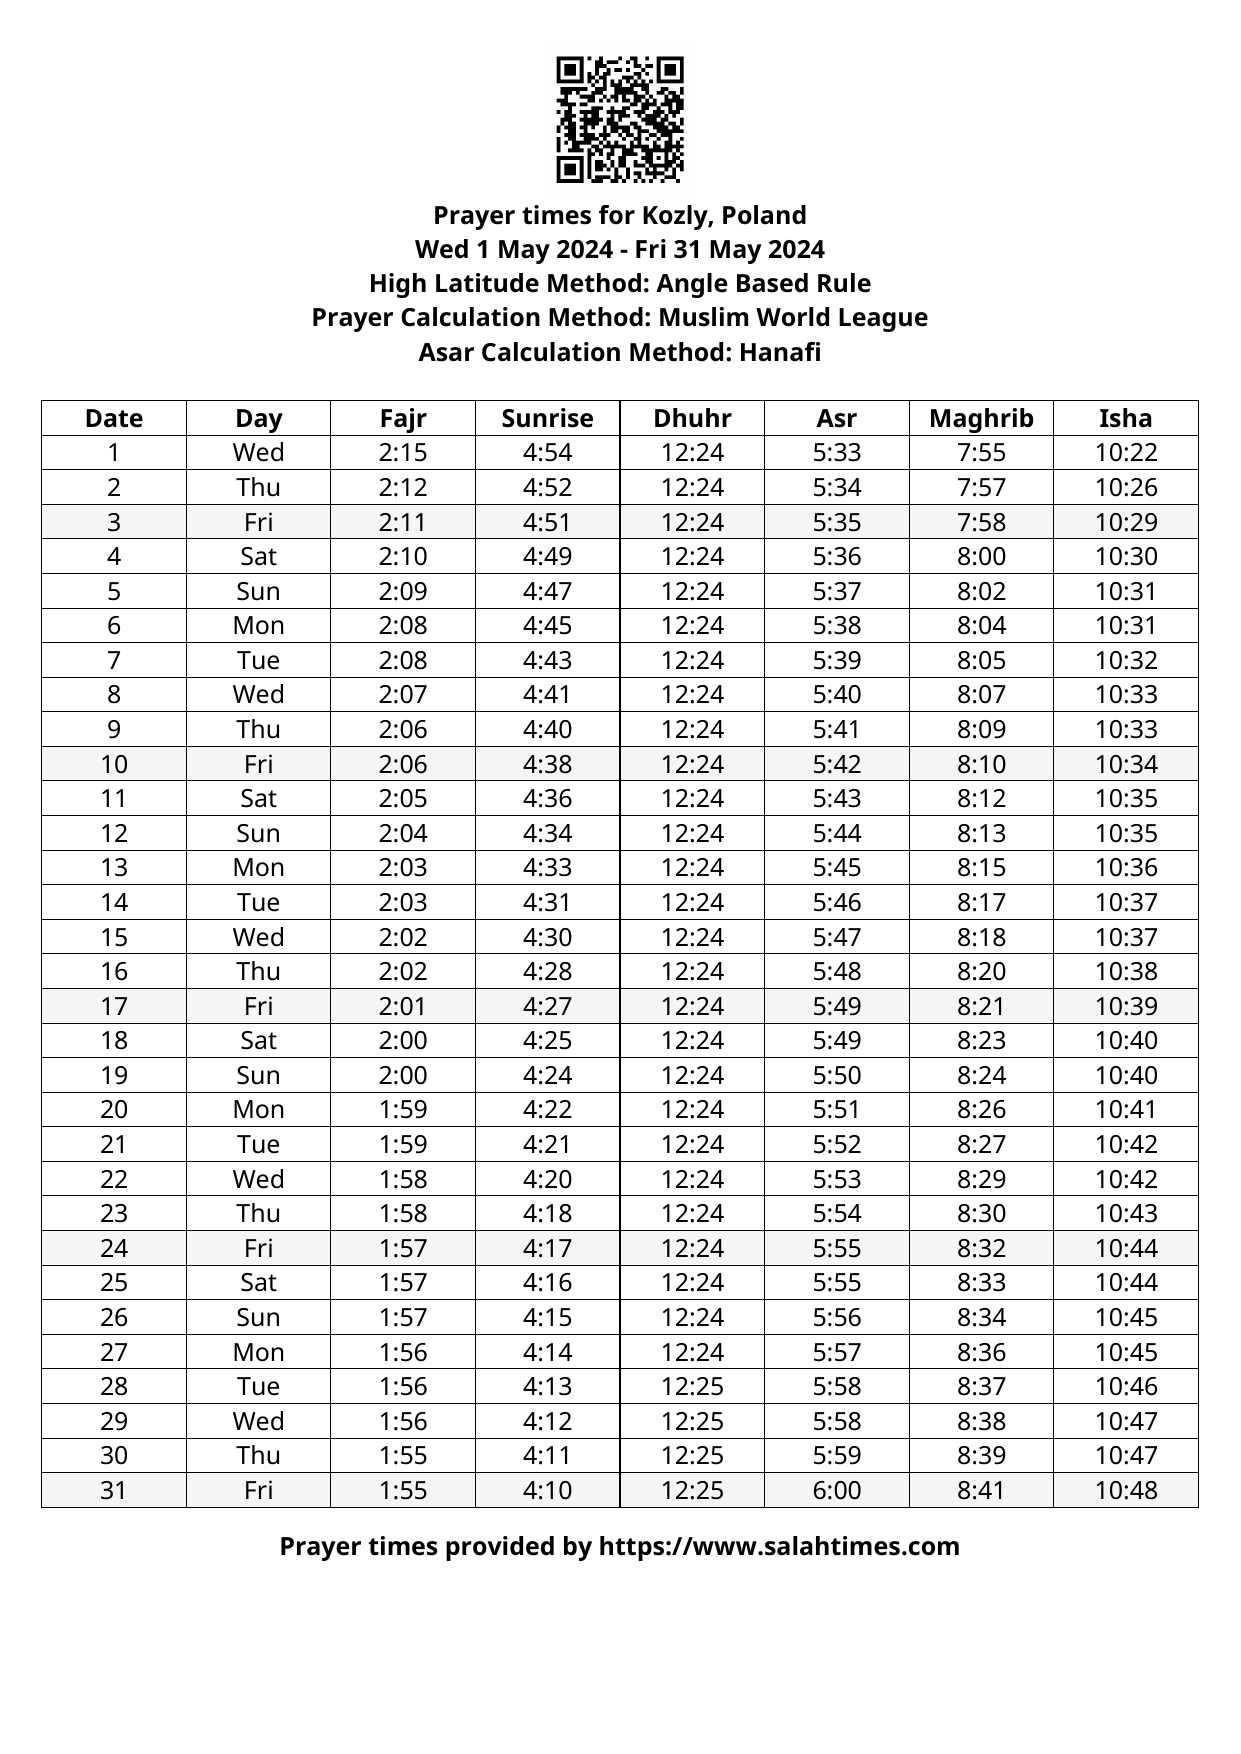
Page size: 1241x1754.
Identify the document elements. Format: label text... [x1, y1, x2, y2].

table_cell 4:28 [476, 954, 619, 988]
picture [542, 41, 699, 198]
table_cell 17 [42, 989, 186, 1022]
table_cell 1:58 [331, 1196, 475, 1230]
table_cell 2 [42, 470, 186, 504]
table_cell 8:12 [910, 781, 1053, 815]
table_cell 12:24 [621, 1335, 764, 1368]
table_cell Thu [187, 954, 330, 988]
table_cell 8:36 [910, 1335, 1053, 1368]
table_cell 12:24 [621, 574, 764, 607]
table_header Sunrise [476, 401, 619, 434]
table_cell Thu [187, 470, 330, 504]
table_cell 10:30 [1054, 539, 1198, 573]
table_cell 4:10 [476, 1473, 619, 1507]
table_cell Thu [187, 712, 330, 746]
table_cell 4:18 [476, 1196, 619, 1230]
table_cell 1:57 [331, 1231, 475, 1264]
table_cell 8 [42, 678, 186, 711]
table_cell Sat [187, 781, 330, 815]
table_cell 4:51 [476, 505, 619, 538]
table_cell Mon [187, 1335, 330, 1368]
table_cell 8:02 [910, 574, 1053, 607]
table_cell 5:40 [765, 678, 909, 711]
table_cell Mon [187, 609, 330, 642]
table_cell 8:27 [910, 1127, 1053, 1161]
table_cell 2:02 [331, 954, 475, 988]
table_cell 12:25 [621, 1473, 764, 1507]
table_cell 6 [42, 609, 186, 642]
table_cell 14 [42, 885, 186, 919]
table_cell Sat [187, 539, 330, 573]
table_cell 4:13 [476, 1369, 619, 1403]
table_cell 10:42 [1054, 1127, 1198, 1161]
table_cell 4:12 [476, 1404, 619, 1437]
table_cell 5:56 [765, 1300, 909, 1334]
table_cell 24 [42, 1231, 186, 1264]
table_cell 5:47 [765, 920, 909, 953]
table_cell 4:52 [476, 470, 619, 504]
table_cell 18 [42, 1024, 186, 1057]
table_cell 5:53 [765, 1162, 909, 1195]
table_cell Sun [187, 816, 330, 849]
table_cell 8:41 [910, 1473, 1053, 1507]
table_cell Sat [187, 1266, 330, 1299]
table_cell 2:09 [331, 574, 475, 607]
table_cell 5:34 [765, 470, 909, 504]
table_cell 2:06 [331, 747, 475, 780]
table_cell 8:10 [910, 747, 1053, 780]
table_cell 5:49 [765, 1024, 909, 1057]
table_cell 27 [42, 1335, 186, 1368]
table_cell 4:17 [476, 1231, 619, 1264]
table_cell Wed [187, 1162, 330, 1195]
table_cell 4:38 [476, 747, 619, 780]
table_cell 2:03 [331, 851, 475, 884]
table_cell 13 [42, 851, 186, 884]
table_cell Fri [187, 1473, 330, 1507]
table_cell 4:31 [476, 885, 619, 919]
table_cell 4:41 [476, 678, 619, 711]
table_cell 12:24 [621, 1196, 764, 1230]
table_cell 10:34 [1054, 747, 1198, 780]
table_cell 12:24 [621, 781, 764, 815]
table_cell 4:43 [476, 643, 619, 677]
table_cell 2:01 [331, 989, 475, 1022]
table_cell 5:50 [765, 1058, 909, 1092]
table_cell 8:18 [910, 920, 1053, 953]
table_header Asr [765, 401, 909, 434]
table_cell 4:22 [476, 1093, 619, 1126]
table_cell 7:58 [910, 505, 1053, 538]
table_cell 5:46 [765, 885, 909, 919]
table_cell 12:24 [621, 920, 764, 953]
table_cell 10:40 [1054, 1058, 1198, 1092]
table_cell Wed [187, 1404, 330, 1437]
table_cell 10:47 [1054, 1439, 1198, 1472]
table_cell 8:15 [910, 851, 1053, 884]
table_cell 2:08 [331, 643, 475, 677]
table_cell 12:24 [621, 505, 764, 538]
table_cell 10:31 [1054, 574, 1198, 607]
table_cell 4:47 [476, 574, 619, 607]
table_cell 3 [42, 505, 186, 538]
table_cell 12:25 [621, 1439, 764, 1472]
table_cell Thu [187, 1439, 330, 1472]
table_header Maghrib [910, 401, 1053, 434]
text Prayer times for Kozly, Poland [42, 198, 1198, 232]
table_cell 4:40 [476, 712, 619, 746]
table_cell 8:34 [910, 1300, 1053, 1334]
table_cell 1:57 [331, 1300, 475, 1334]
table_cell 10:32 [1054, 643, 1198, 677]
table_cell Fri [187, 989, 330, 1022]
table_cell 1:56 [331, 1404, 475, 1437]
table_cell 2:06 [331, 712, 475, 746]
table_cell 2:15 [331, 436, 475, 469]
table_cell Mon [187, 1093, 330, 1126]
table_cell 5:36 [765, 539, 909, 573]
table_cell 16 [42, 954, 186, 988]
table_cell 19 [42, 1058, 186, 1092]
table_cell 20 [42, 1093, 186, 1126]
table_cell 10:36 [1054, 851, 1198, 884]
table_cell Fri [187, 1231, 330, 1264]
table_cell 8:30 [910, 1196, 1053, 1230]
table_cell Tue [187, 885, 330, 919]
table_cell 5:37 [765, 574, 909, 607]
table_cell Wed [187, 678, 330, 711]
table_cell 1:59 [331, 1127, 475, 1161]
table_cell 10:39 [1054, 989, 1198, 1022]
table_cell 8:37 [910, 1369, 1053, 1403]
table_cell Tue [187, 1127, 330, 1161]
table_cell 29 [42, 1404, 186, 1437]
table_cell 23 [42, 1196, 186, 1230]
table_cell 1:59 [331, 1093, 475, 1126]
table_cell 8:38 [910, 1404, 1053, 1437]
table_cell 5:43 [765, 781, 909, 815]
table_cell 10:37 [1054, 885, 1198, 919]
table_cell 8:21 [910, 989, 1053, 1022]
table_cell 8:29 [910, 1162, 1053, 1195]
table_cell 10:43 [1054, 1196, 1198, 1230]
table_cell Wed [187, 436, 330, 469]
table_cell 12:24 [621, 954, 764, 988]
table_cell Tue [187, 1369, 330, 1403]
table_cell 8:26 [910, 1093, 1053, 1126]
table_cell 12:24 [621, 851, 764, 884]
table_cell 5:58 [765, 1369, 909, 1403]
table_cell 2:04 [331, 816, 475, 849]
table_cell 5:54 [765, 1196, 909, 1230]
table_cell 10:44 [1054, 1266, 1198, 1299]
table_header Isha [1054, 401, 1198, 434]
table_cell 8:23 [910, 1024, 1053, 1057]
table_cell 5:48 [765, 954, 909, 988]
table_cell 12:24 [621, 470, 764, 504]
table_cell 12:24 [621, 643, 764, 677]
table_cell 1:56 [331, 1335, 475, 1368]
table_cell 12:24 [621, 1162, 764, 1195]
table_cell 12 [42, 816, 186, 849]
table_cell 10:38 [1054, 954, 1198, 988]
table_cell 12:24 [621, 1127, 764, 1161]
table_cell 5 [42, 574, 186, 607]
table_cell 4:54 [476, 436, 619, 469]
table_cell 5:59 [765, 1439, 909, 1472]
table_cell 4:27 [476, 989, 619, 1022]
table_cell Sun [187, 1058, 330, 1092]
table_cell 12:24 [621, 1024, 764, 1057]
table_cell 5:42 [765, 747, 909, 780]
table_cell 4:49 [476, 539, 619, 573]
table_cell 4:33 [476, 851, 619, 884]
table_cell 8:39 [910, 1439, 1053, 1472]
table_cell 4:36 [476, 781, 619, 815]
table_cell 4:34 [476, 816, 619, 849]
text Prayer times provided by https://www.salahtimes.com [42, 1528, 1198, 1563]
table_cell 8:04 [910, 609, 1053, 642]
table_cell 12:24 [621, 1231, 764, 1264]
table_cell 5:35 [765, 505, 909, 538]
table_cell 8:00 [910, 539, 1053, 573]
table_cell 5:55 [765, 1266, 909, 1299]
table_cell 31 [42, 1473, 186, 1507]
table_cell 2:10 [331, 539, 475, 573]
table_cell 10:31 [1054, 609, 1198, 642]
table_cell 10:40 [1054, 1024, 1198, 1057]
table_cell 26 [42, 1300, 186, 1334]
table_cell 4:16 [476, 1266, 619, 1299]
table_cell 7 [42, 643, 186, 677]
table_cell 10:22 [1054, 436, 1198, 469]
table_cell 4:45 [476, 609, 619, 642]
table_cell 8:24 [910, 1058, 1053, 1092]
table_cell 7:57 [910, 470, 1053, 504]
table_cell 10:35 [1054, 816, 1198, 849]
table_cell 4:15 [476, 1300, 619, 1334]
table_cell 12:25 [621, 1404, 764, 1437]
table_cell 8:17 [910, 885, 1053, 919]
table_cell 8:13 [910, 816, 1053, 849]
table_cell 11 [42, 781, 186, 815]
table_cell 30 [42, 1439, 186, 1472]
table_cell 21 [42, 1127, 186, 1161]
table_cell 4:20 [476, 1162, 619, 1195]
table_cell 10:45 [1054, 1335, 1198, 1368]
table_cell 1:58 [331, 1162, 475, 1195]
table_cell 12:24 [621, 816, 764, 849]
text Wed 1 May 2024 - Fri 31 May 2024 [42, 232, 1198, 266]
table_cell 4:24 [476, 1058, 619, 1092]
table_cell 8:07 [910, 678, 1053, 711]
table_cell 12:24 [621, 436, 764, 469]
table_cell 5:49 [765, 989, 909, 1022]
table_cell 12:24 [621, 678, 764, 711]
table_cell Sun [187, 574, 330, 607]
table_header Day [187, 401, 330, 434]
table_cell 5:41 [765, 712, 909, 746]
table_cell Wed [187, 920, 330, 953]
table_cell 5:57 [765, 1335, 909, 1368]
table_cell 12:24 [621, 1058, 764, 1092]
table_cell 10:47 [1054, 1404, 1198, 1437]
table_cell 22 [42, 1162, 186, 1195]
table_cell 4:21 [476, 1127, 619, 1161]
table_cell 5:58 [765, 1404, 909, 1437]
table_cell 12:24 [621, 1093, 764, 1126]
table_cell 10:37 [1054, 920, 1198, 953]
table_cell 2:00 [331, 1058, 475, 1092]
table_cell 10:41 [1054, 1093, 1198, 1126]
table_cell 5:45 [765, 851, 909, 884]
table_cell 5:44 [765, 816, 909, 849]
table_cell 5:33 [765, 436, 909, 469]
text High Latitude Method: Angle Based Rule [42, 266, 1198, 300]
table_cell 4 [42, 539, 186, 573]
table_cell 10 [42, 747, 186, 780]
table_cell 10:35 [1054, 781, 1198, 815]
table_cell 12:25 [621, 1369, 764, 1403]
table_cell 8:32 [910, 1231, 1053, 1264]
table_cell 12:24 [621, 1300, 764, 1334]
table_cell 8:05 [910, 643, 1053, 677]
table_cell 8:33 [910, 1266, 1053, 1299]
table_cell 7:55 [910, 436, 1053, 469]
table_cell 1:56 [331, 1369, 475, 1403]
table_cell 10:33 [1054, 712, 1198, 746]
table_cell 1:57 [331, 1266, 475, 1299]
table_cell 12:24 [621, 747, 764, 780]
table_header Date [42, 401, 186, 434]
table_cell Tue [187, 643, 330, 677]
table_header Dhuhr [621, 401, 764, 434]
table_cell 2:00 [331, 1024, 475, 1057]
table_cell 12:24 [621, 609, 764, 642]
table_cell 10:33 [1054, 678, 1198, 711]
table_cell 8:20 [910, 954, 1053, 988]
table_cell 12:24 [621, 1266, 764, 1299]
table_cell 9 [42, 712, 186, 746]
table_cell Sun [187, 1300, 330, 1334]
table_cell 1:55 [331, 1473, 475, 1507]
table_cell 15 [42, 920, 186, 953]
table_cell 2:03 [331, 885, 475, 919]
table_cell 28 [42, 1369, 186, 1403]
table_cell 12:24 [621, 539, 764, 573]
table_cell 10:26 [1054, 470, 1198, 504]
text Asar Calculation Method: Hanafi [42, 334, 1198, 368]
text Prayer Calculation Method: Muslim World League [42, 300, 1198, 334]
table_cell 2:02 [331, 920, 475, 953]
table_cell 10:48 [1054, 1473, 1198, 1507]
table_cell 5:52 [765, 1127, 909, 1161]
table_cell 2:05 [331, 781, 475, 815]
table_cell 2:11 [331, 505, 475, 538]
table_header Fajr [331, 401, 475, 434]
table_cell 5:51 [765, 1093, 909, 1126]
table_cell 10:44 [1054, 1231, 1198, 1264]
table_cell Fri [187, 747, 330, 780]
table_cell 1:55 [331, 1439, 475, 1472]
table_cell 2:08 [331, 609, 475, 642]
table_cell 1 [42, 436, 186, 469]
table_cell 8:09 [910, 712, 1053, 746]
table_cell 12:24 [621, 989, 764, 1022]
table_cell 4:14 [476, 1335, 619, 1368]
table_cell 2:07 [331, 678, 475, 711]
table_cell 2:12 [331, 470, 475, 504]
table_cell 12:24 [621, 885, 764, 919]
table_cell 6:00 [765, 1473, 909, 1507]
table_cell 5:55 [765, 1231, 909, 1264]
table_cell Mon [187, 851, 330, 884]
table_cell Sat [187, 1024, 330, 1057]
table_cell 10:42 [1054, 1162, 1198, 1195]
table_cell 4:25 [476, 1024, 619, 1057]
table_cell 5:39 [765, 643, 909, 677]
table_cell 4:11 [476, 1439, 619, 1472]
table_cell 10:29 [1054, 505, 1198, 538]
table_cell 5:38 [765, 609, 909, 642]
table_cell 12:24 [621, 712, 764, 746]
table_cell Thu [187, 1196, 330, 1230]
table_cell 4:30 [476, 920, 619, 953]
table_cell Fri [187, 505, 330, 538]
table_cell 25 [42, 1266, 186, 1299]
table_cell 10:46 [1054, 1369, 1198, 1403]
table_cell 10:45 [1054, 1300, 1198, 1334]
